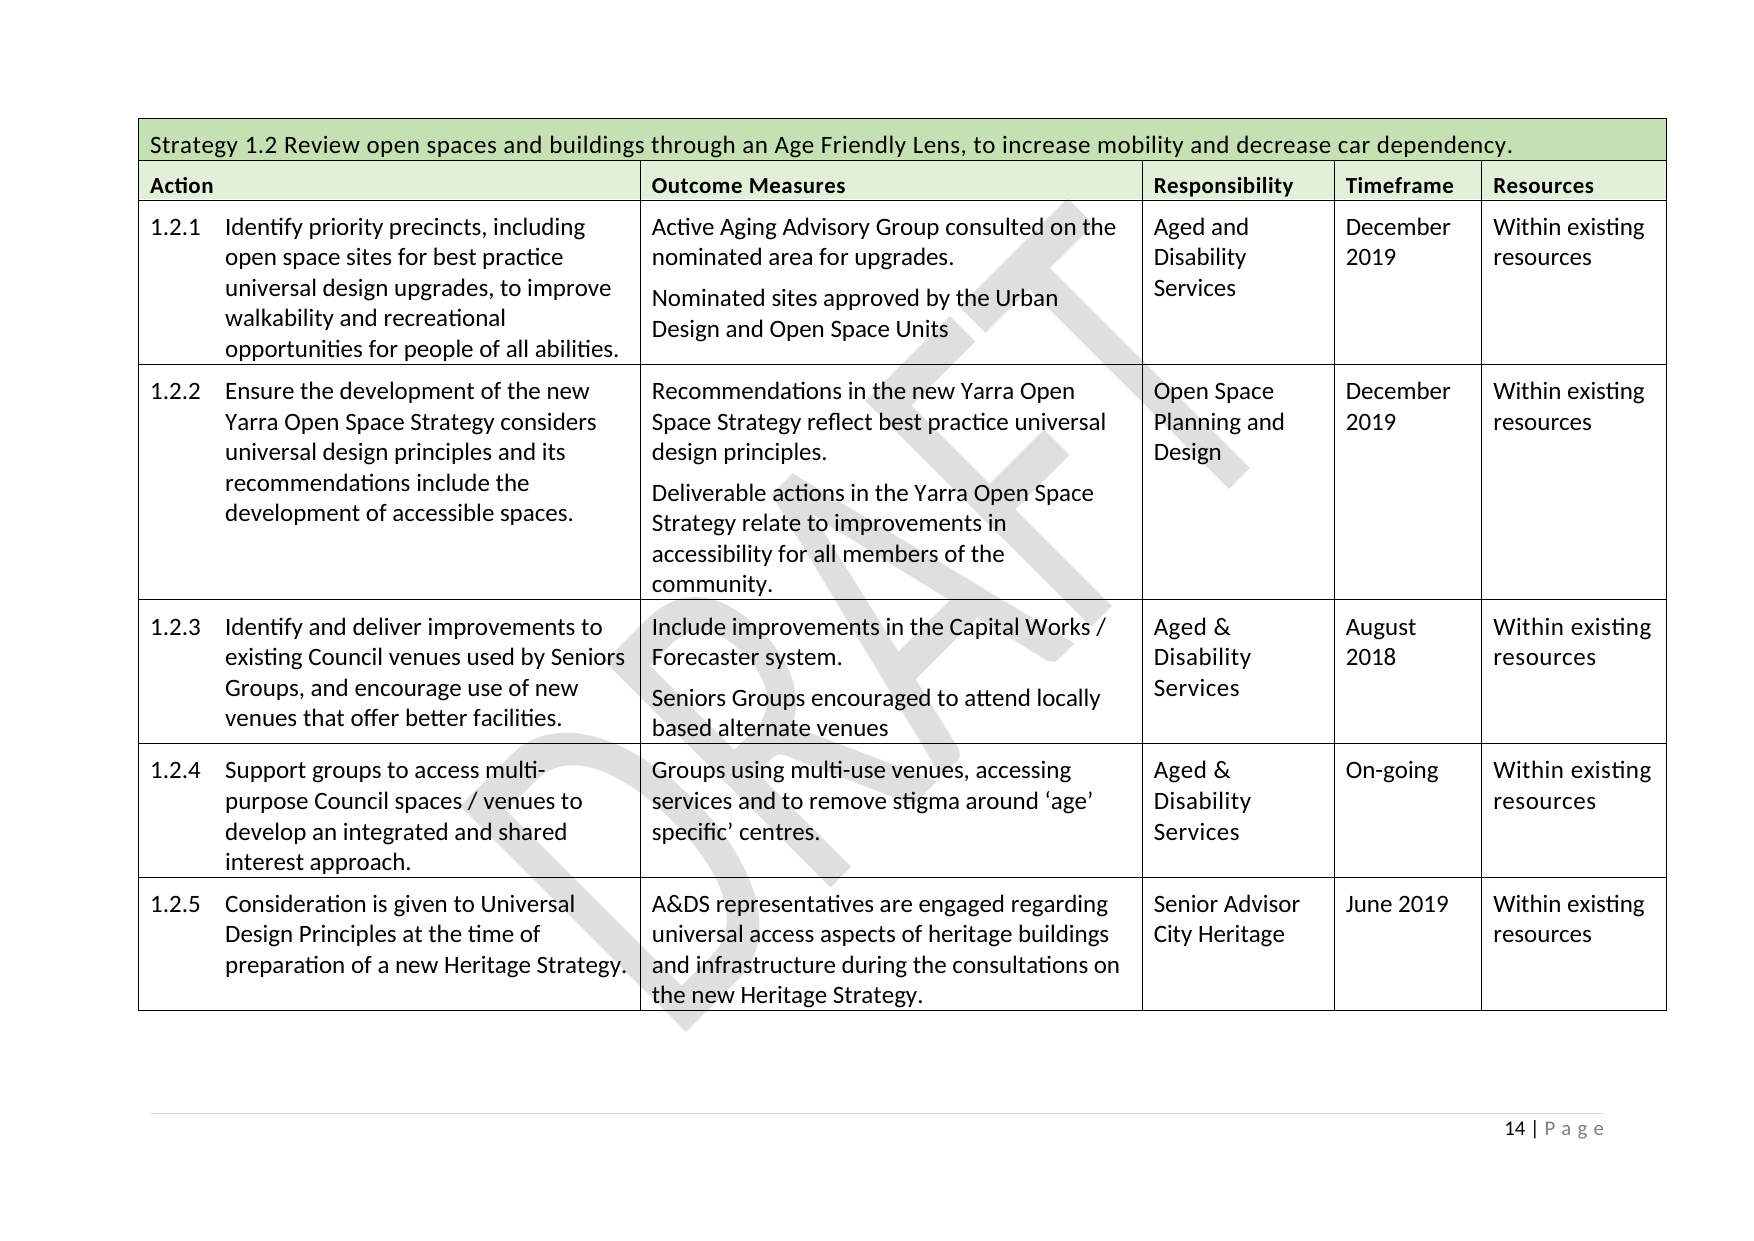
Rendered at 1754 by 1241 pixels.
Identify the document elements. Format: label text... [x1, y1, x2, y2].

table_cell On-going [1335, 744, 1481, 877]
table_cell Timeframe [1335, 161, 1481, 199]
table_cell Action [139, 161, 640, 199]
table_cell Identify priority precincts, including open space sites for best practice universal design upgrades, to improve walkability and recreational opportunities for people of all abilities. [139, 201, 640, 364]
table_cell December 2019 [1335, 365, 1481, 599]
table_cell Within existing resources [1482, 878, 1666, 1010]
table_cell Responsibility [1143, 161, 1334, 199]
table_cell June 2019 [1335, 878, 1481, 1010]
table_cell Resources [1482, 161, 1666, 199]
table_cell Include improvements in the Capital Works / Forecaster system. Seniors Groups encouraged to attend locally based alternate venues [641, 600, 1142, 743]
table_cell Identify and deliver improvements to existing Council venues used by Seniors Groups, and encourage use of new venues that offer better facilities. [139, 600, 640, 743]
table_cell Active Aging Advisory Group consulted on the nominated area for upgrades. Nominated sites approved by the Urban Design and Open Space Units [641, 201, 1142, 364]
table_cell Open Space Planning and Design [1143, 365, 1334, 599]
table_header Strategy 1.2 Review open spaces and buildings through an Age Friendly Lens, to increase mobility and decrease car dependency. [139, 119, 1666, 160]
table_cell Groups using multi-use venues, accessing services and to remove stigma around ‘age’ specific’ centres. [641, 744, 1142, 877]
table_cell Aged & Disability Services [1143, 600, 1334, 743]
table_cell August 2018 [1335, 600, 1481, 743]
table_cell A&DS representatives are engaged regarding universal access aspects of heritage buildings and infrastructure during the consultations on the new Heritage Strategy. [641, 878, 1142, 1010]
table_cell Aged and Disability Services [1143, 201, 1334, 364]
table_cell Within existing resources [1482, 600, 1666, 743]
table_cell Recommendations in the new Yarra Open Space Strategy reflect best practice universal design principles. Deliverable actions in the Yarra Open Space Strategy relate to improvements in accessibility for all members of the community. [641, 365, 1142, 599]
table_cell Senior Advisor City Heritage [1143, 878, 1334, 1010]
table_cell Within existing resources [1482, 201, 1666, 364]
table_cell Support groups to access multi-purpose Council spaces / venues to develop an integrated and shared interest approach. [139, 744, 640, 877]
table_cell Aged & Disability Services [1143, 744, 1334, 877]
table_cell Within existing resources [1482, 744, 1666, 877]
table_cell Within existing resources [1482, 365, 1666, 599]
table_cell December 2019 [1335, 201, 1481, 364]
table_cell Ensure the development of the new Yarra Open Space Strategy considers universal design principles and its recommendations include the development of accessible spaces. [139, 365, 640, 599]
table_cell Outcome Measures [641, 161, 1142, 199]
table_cell Consideration is given to Universal Design Principles at the time of preparation of a new Heritage Strategy. [139, 878, 640, 1010]
